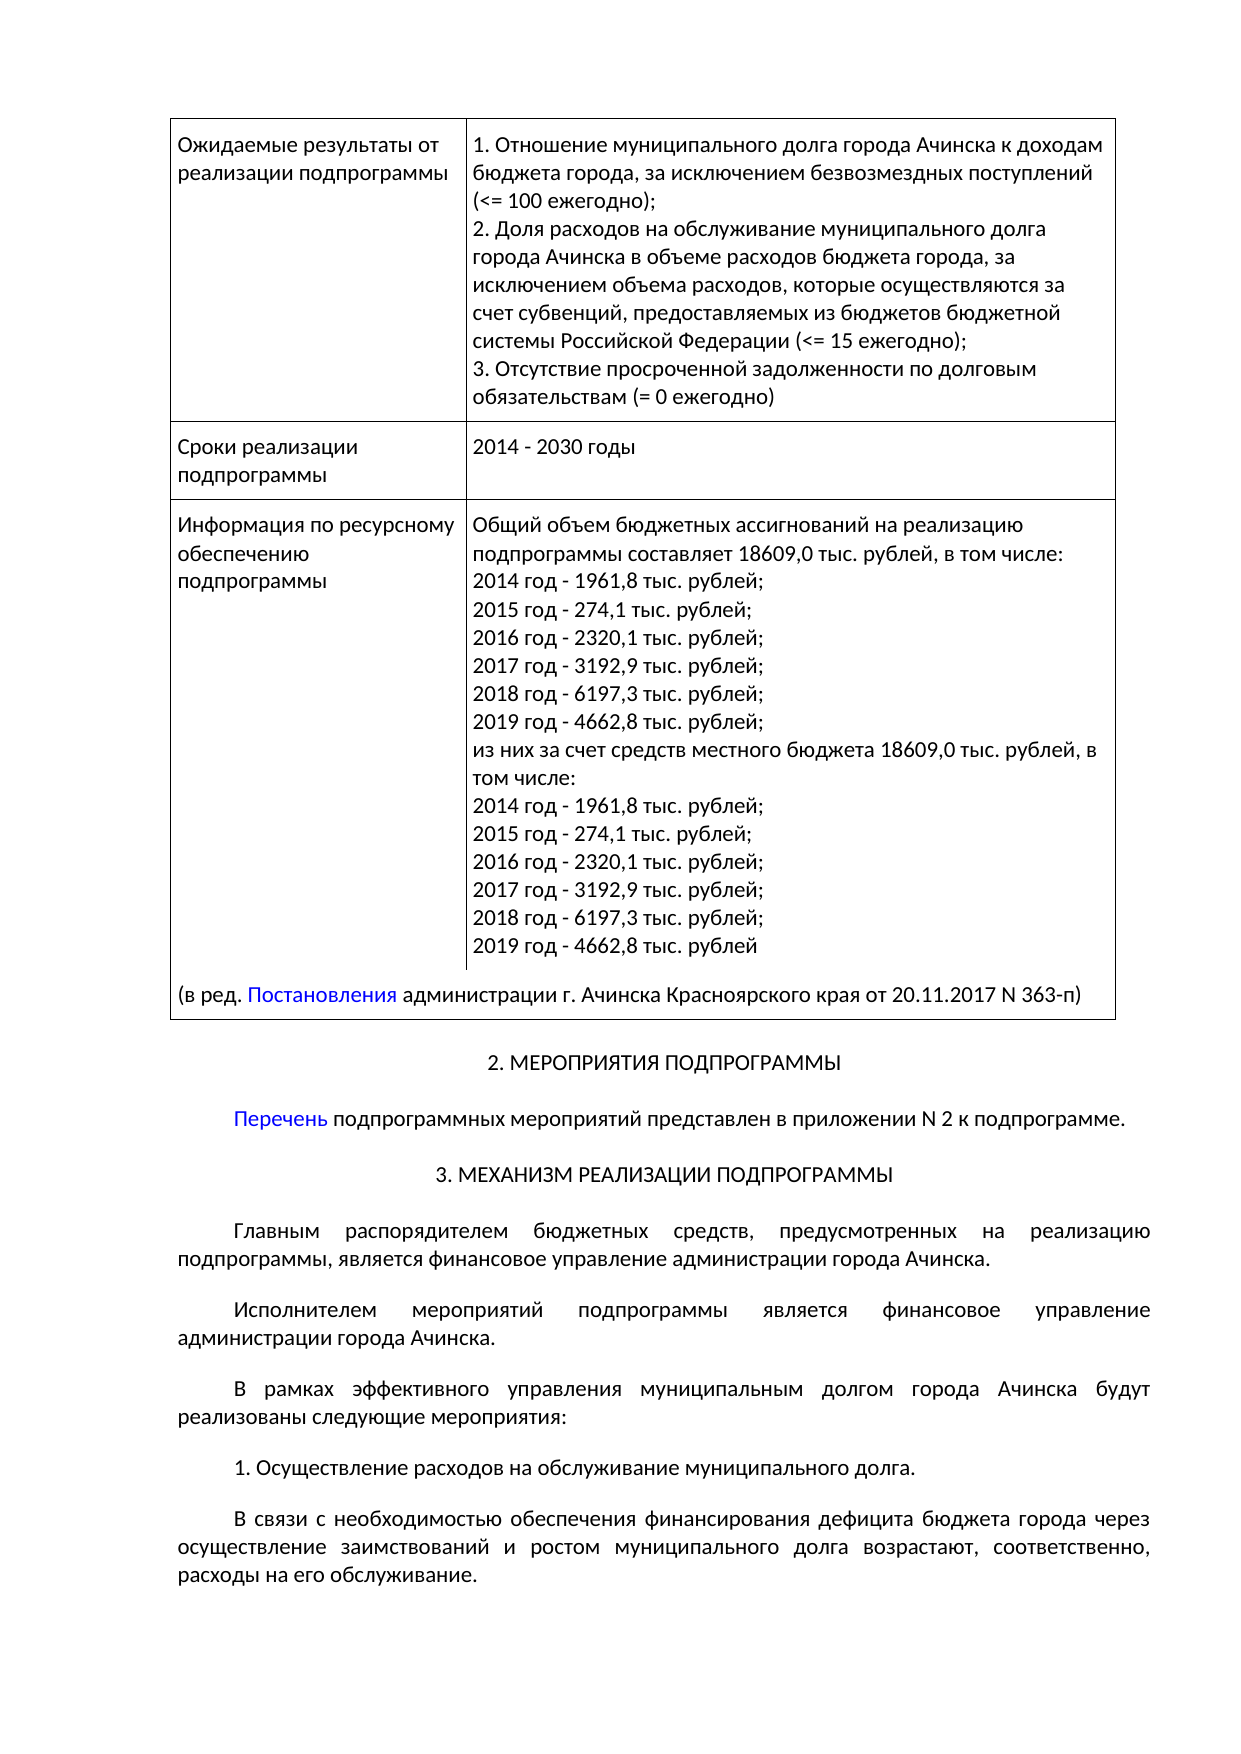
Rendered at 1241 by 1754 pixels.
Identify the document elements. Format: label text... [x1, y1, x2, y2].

text Перечень подпрограммных мероприятий представлен в приложении N 2 к подпрограмме. [177, 1104, 1152, 1132]
text 3. МЕХАНИЗМ РЕАЛИЗАЦИИ ПОДПРОГРАММЫ [177, 1160, 1152, 1188]
table_cell Ожидаемые результаты от реализации подпрограммы [171, 119, 466, 421]
table_cell 2014 - 2030 годы [467, 422, 1115, 499]
text Главным распорядителем бюджетных средств, предусмотренных на реализацию подпрограммы, является финансовое управление администрации города Ачинска. [177, 1216, 1152, 1272]
table_cell Общий объем бюджетных ассигнований на реализацию подпрограммы составляет 18609,0 тыс. рублей, в том числе: 2014 год - 1961,8 тыс. рублей; 2015 год - 274,1 тыс. рублей; 2016 год - 2320,1 тыс. рублей; 2017 год - 3192,9 тыс. рублей; 2018 год - 6197,3 тыс. рублей; 2019 год - 4662,8 тыс. рублей; из них за счет средств местного бюджета 18609,0 тыс. рублей, в том числе: 2014 год - 1961,8 тыс. рублей; 2015 год - 274,1 тыс. рублей; 2016 год - 2320,1 тыс. рублей; 2017 год - 3192,9 тыс. рублей; 2018 год - 6197,3 тыс. рублей; 2019 год - 4662,8 тыс. рублей [467, 500, 1115, 969]
text 1. Осуществление расходов на обслуживание муниципального долга. [177, 1453, 1152, 1481]
text 2. МЕРОПРИЯТИЯ ПОДПРОГРАММЫ [177, 1048, 1152, 1076]
table_cell Информация по ресурсному обеспечению подпрограммы [171, 500, 466, 969]
table_cell Сроки реализации подпрограммы [171, 422, 466, 499]
text Исполнителем мероприятий подпрограммы является финансовое управление администрации города Ачинска. [177, 1295, 1152, 1351]
text В связи с необходимостью обеспечения финансирования дефицита бюджета города через осуществление заимствований и ростом муниципального долга возрастают, соответственно, расходы на его обслуживание. [177, 1504, 1152, 1588]
table_cell (в ред. Постановления администрации г. Ачинска Красноярского края от 20.11.2017 N 363-п) [171, 970, 1115, 1019]
table_cell 1. Отношение муниципального долга города Ачинска к доходам бюджета города, за исключением безвозмездных поступлений (<= 100 ежегодно); 2. Доля расходов на обслуживание муниципального долга города Ачинска в объеме расходов бюджета города, за исключением объема расходов, которые осуществляются за счет субвенций, предоставляемых из бюджетов бюджетной системы Российской Федерации (<= 15 ежегодно); 3. Отсутствие просроченной задолженности по долговым обязательствам (= 0 ежегодно) [467, 119, 1115, 421]
text В рамках эффективного управления муниципальным долгом города Ачинска будут реализованы следующие мероприятия: [177, 1374, 1152, 1430]
